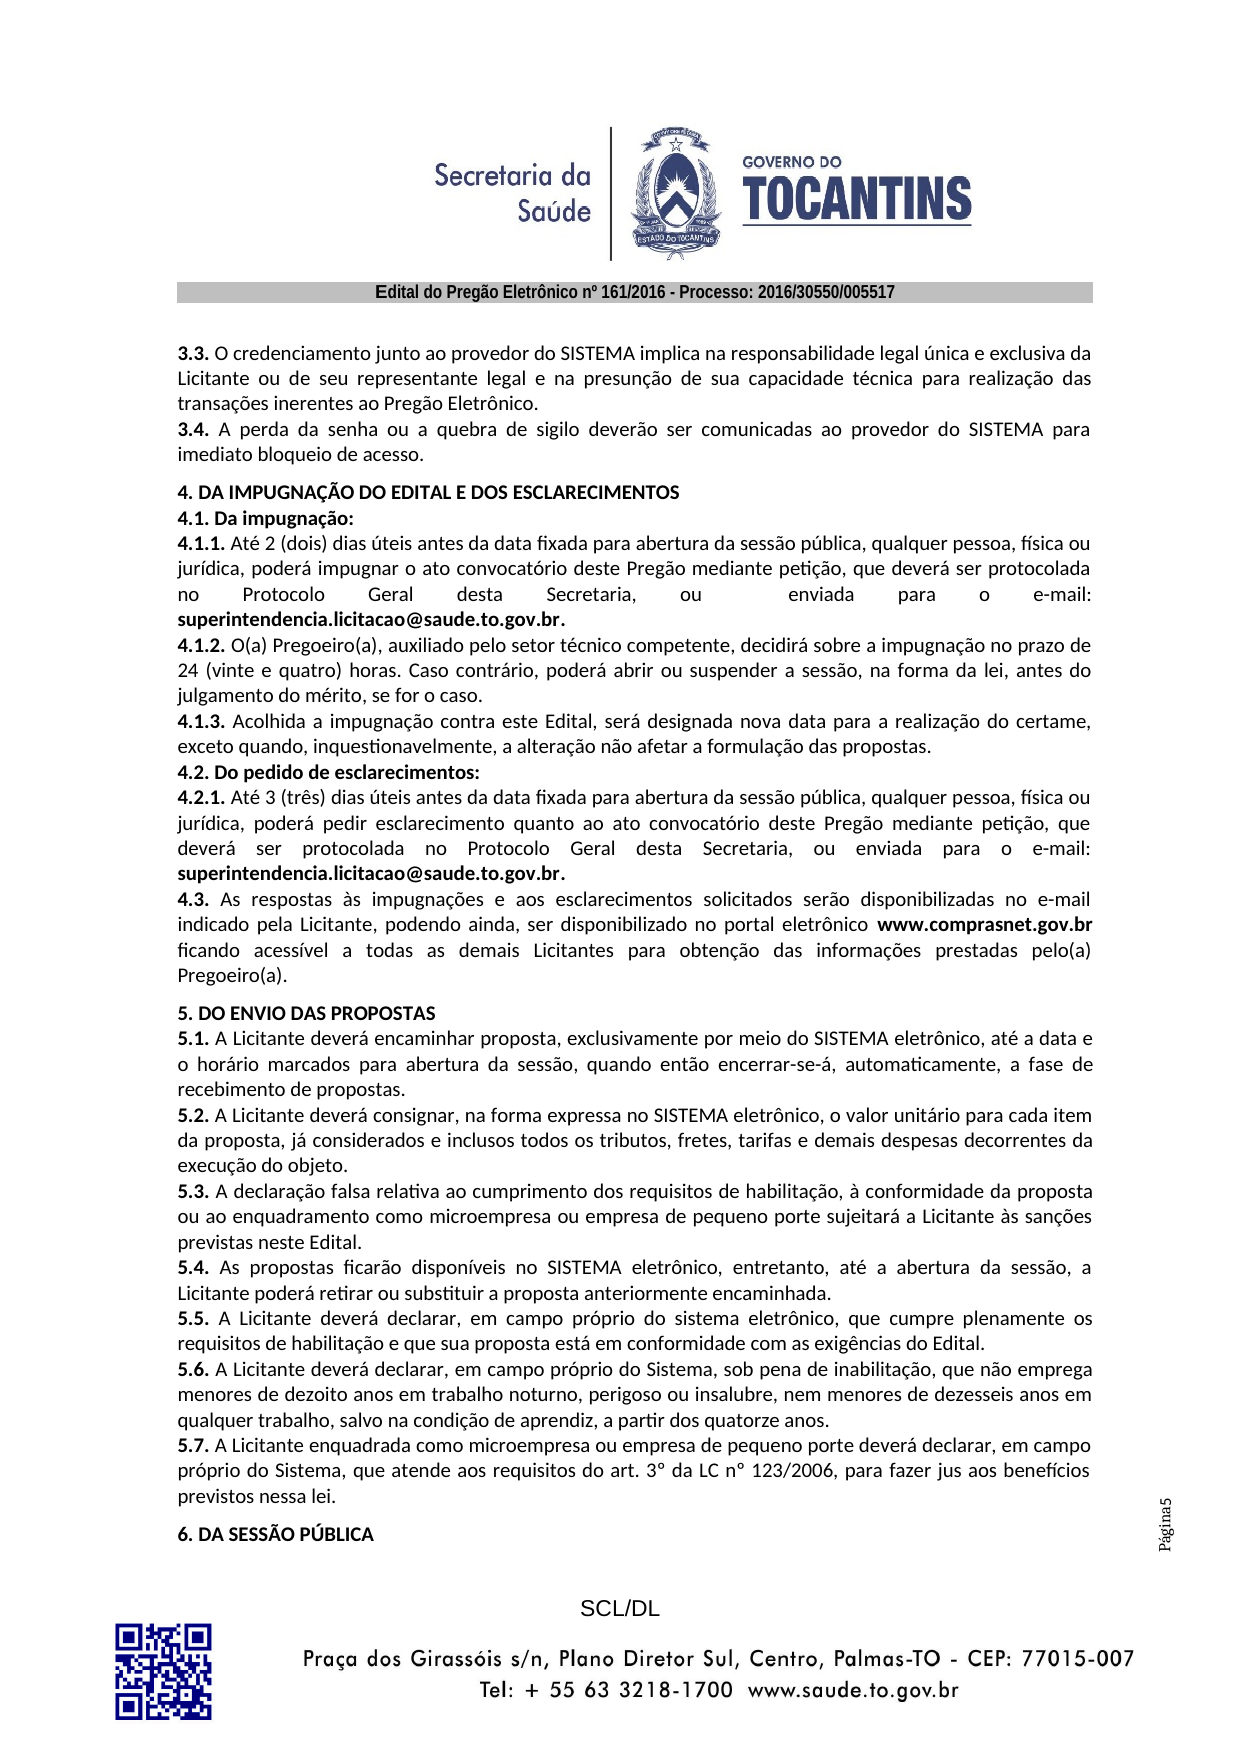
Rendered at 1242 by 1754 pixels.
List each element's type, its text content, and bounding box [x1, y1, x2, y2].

text 5.5. A Licitante deverá declarar, em campo próprio do sistema eletrônico, que cumpre plenamente os requisitos de habilitação e que sua proposta está em conformidade com as exigências do Edital. [177, 1305, 1094, 1356]
text 4.2.1. Até 3 (três) dias úteis antes da data fixada para abertura da sessão pública, qualquer pessoa, física ou jurídica, poderá pedir esclarecimento quanto ao ato convocatório deste Pregão mediante petição, que deverá ser protocolada no Protocolo Geral desta Secretaria, ou enviada para o e-mail: superintendencia.licitacao@saude.to.gov.br. [177, 784, 1093, 886]
text 5.1. A Licitante deverá encaminhar proposta, exclusivamente por meio do SISTEMA eletrônico, até a data e o horário marcados para abertura da sessão, quando então encerrar-se-á, automaticamente, a fase de recebimento de propostas. [177, 1026, 1094, 1102]
text 4.1.1. Até 2 (dois) dias úteis antes da data fixada para abertura da sessão pública, qualquer pessoa, física ou jurídica, poderá impugnar o ato convocatório deste Pregão mediante petição, que deverá ser protocolada no Protocolo Geral desta Secretaria, ou enviada para o e-mail: superintendencia.licitacao@saude.to.gov.br. [177, 530, 1093, 632]
text 4.1. Da impugnação: [177, 505, 1093, 530]
text 5.2. A Licitante deverá consignar, na forma expressa no SISTEMA eletrônico, o valor unitário para cada item da proposta, já considerados e inclusos todos os tributos, fretes, tarifas e demais despesas decorrentes da execução do objeto. [177, 1102, 1094, 1178]
text 5.6. A Licitante deverá declarar, em campo próprio do Sistema, sob pena de inabilitação, que não emprega menores de dezoito anos em trabalho noturno, perigoso ou insalubre, nem menores de dezesseis anos em qualquer trabalho, salvo na condição de aprendiz, a partir dos quatorze anos. [177, 1356, 1094, 1432]
text 4.1.3. Acolhida a impugnação contra este Edital, será designada nova data para a realização do certame, exceto quando, inquestionavelmente, a alteração não afetar a formulação das propostas. [177, 708, 1093, 759]
text 5.3. A declaração falsa relativa ao cumprimento dos requisitos de habilitação, à conformidade da proposta ou ao enquadramento como microempresa ou empresa de pequeno porte sujeitará a Licitante às sanções previstas neste Edital. [177, 1178, 1094, 1254]
text 5.4. As propostas ficarão disponíveis no SISTEMA eletrônico, entretanto, até a abertura da sessão, a Licitante poderá retirar ou substituir a proposta anteriormente encaminhada. [177, 1254, 1093, 1305]
text 4.3. As respostas às impugnações e aos esclarecimentos solicitados serão disponibilizadas no e-mail indicado pela Licitante, podendo ainda, ser disponibilizado no portal eletrônico www.comprasnet.gov.br ficando acessível a todas as demais Licitantes para obtenção das informações prestadas pelo(a) Pregoeiro(a). [177, 886, 1093, 988]
text 5.7. A Licitante enquadrada como microempresa ou empresa de pequeno porte deverá declarar, em campo próprio do Sistema, que atende aos requisitos do art. 3º da LC nº 123/2006, para fazer jus aos benefícios previstos nessa lei. [177, 1432, 1093, 1508]
text 4.1.2. O(a) Pregoeiro(a), auxiliado pelo setor técnico competente, decidirá sobre a impugnação no prazo de 24 (vinte e quatro) horas. Caso contrário, poderá abrir ou suspender a sessão, na forma da lei, antes do julgamento do mérito, se for o caso. [177, 632, 1093, 708]
picture [111, 1619, 1134, 1724]
picture [0, 43, 1237, 276]
text 3.3. O credenciamento junto ao provedor do SISTEMA implica na responsabilidade legal única e exclusiva da Licitante ou de seu representante legal e na presunção de sua capacidade técnica para realização das transações inerentes ao Pregão Eletrônico. [177, 340, 1093, 416]
text 6. DA SESSÃO PÚBLICA [177, 1521, 1093, 1546]
text 5. DO ENVIO DAS PROPOSTAS [177, 1000, 1083, 1026]
text 3.4. A perda da senha ou a quebra de sigilo deverão ser comunicadas ao provedor do SISTEMA para imediato bloqueio de acesso. [177, 416, 1093, 467]
text 4. DA IMPUGNAÇÃO DO EDITAL E DOS ESCLARECIMENTOS [177, 479, 1093, 505]
text 4.2. Do pedido de esclarecimentos: [177, 759, 1093, 784]
